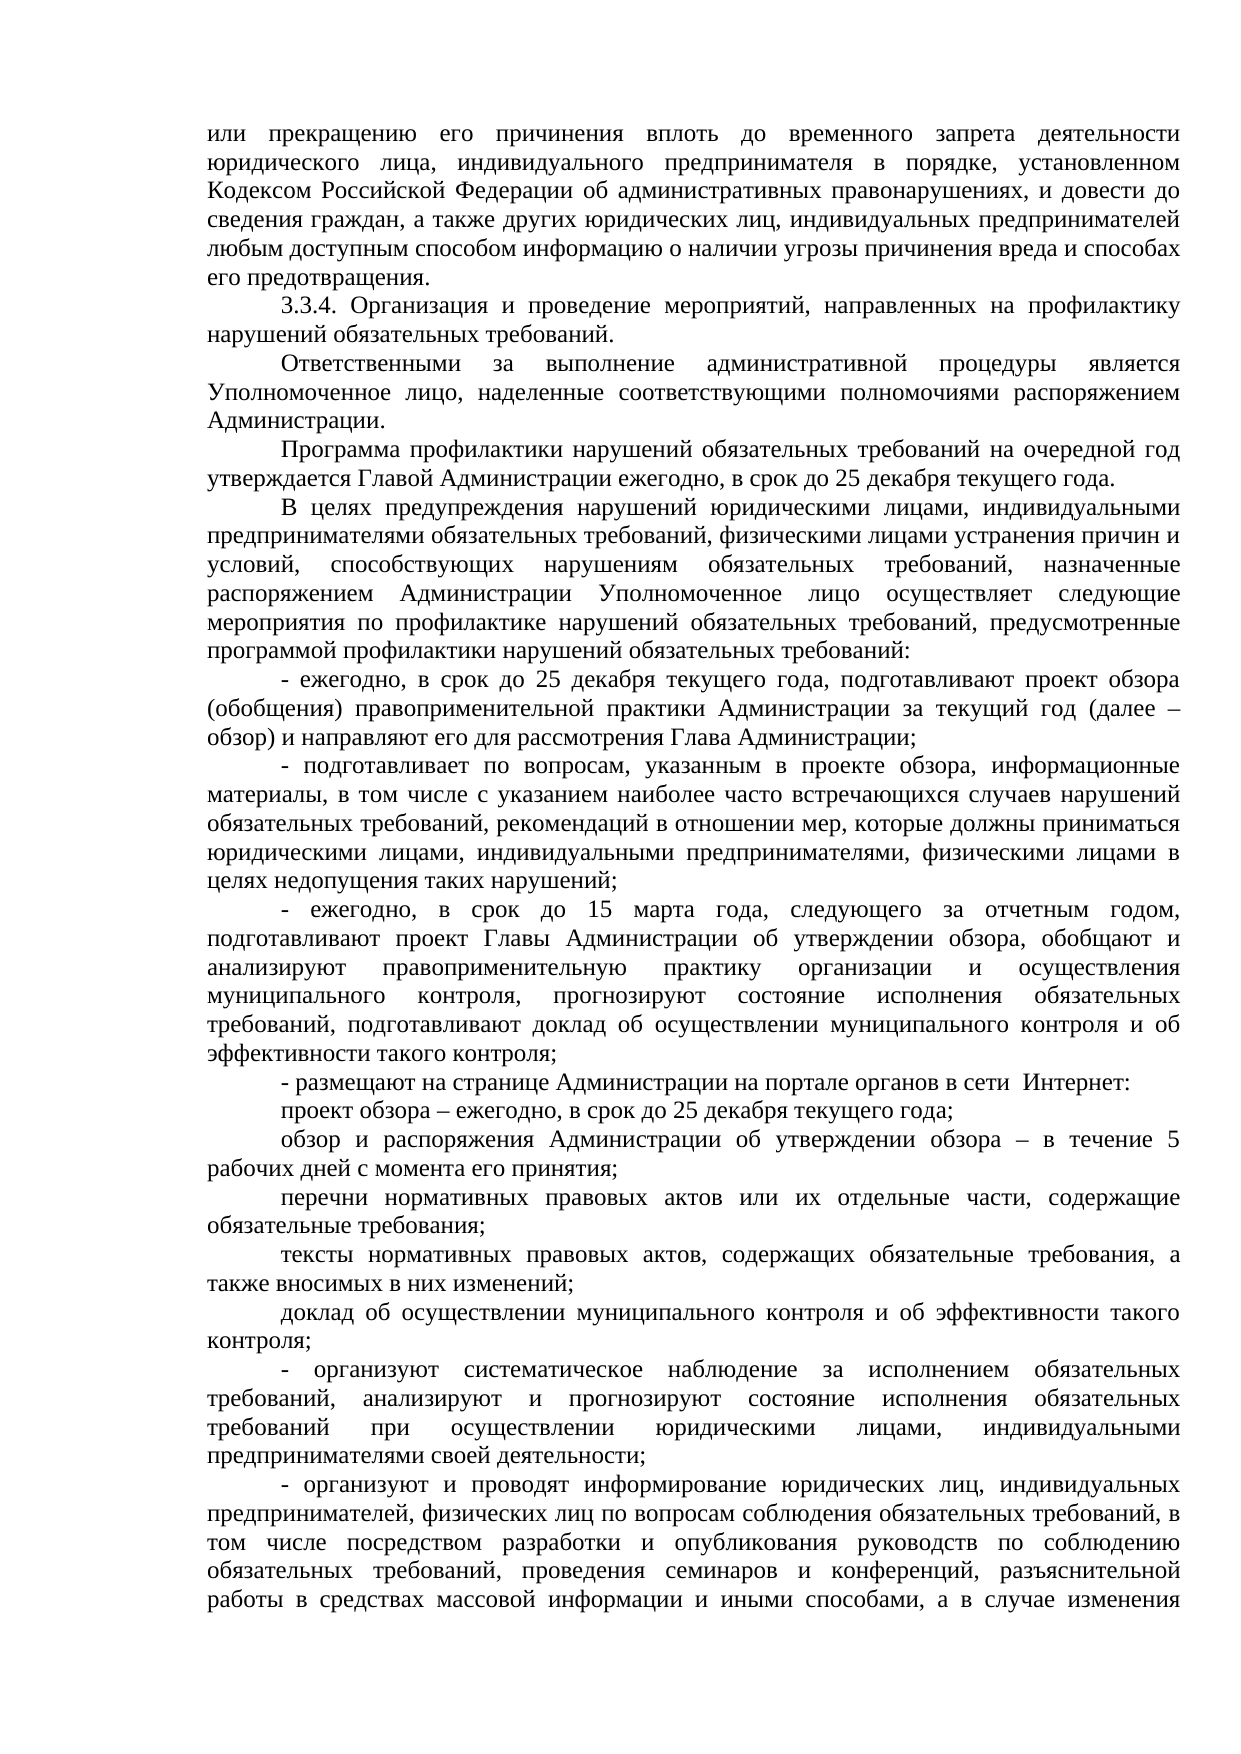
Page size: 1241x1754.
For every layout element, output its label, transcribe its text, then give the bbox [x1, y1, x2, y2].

text - ежегодно, в срок до 25 декабря текущего года, подготавливают проект обзора (обобщения) правоприменительной практики Администрации за текущий год (далее – обзор) и направляют его для рассмотрения Глава Администрации; [207, 664, 1181, 751]
text Программа профилактики нарушений обязательных требований на очередной год утверждается Главой Администрации ежегодно, в срок до 25 декабря текущего года. [207, 434, 1181, 492]
text проект обзора – ежегодно, в срок до 25 декабря текущего года; [207, 1096, 1181, 1124]
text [207, 118, 1181, 291]
text - организуют систематическое наблюдение за исполнением обязательных требований, анализируют и прогнозируют состояние исполнения обязательных требований при осуществлении юридическими лицами, индивидуальными предпринимателями своей деятельности; [207, 1354, 1181, 1469]
text обзор и распоряжения Администрации об утверждении обзора – в течение 5 рабочих дней с момента его принятия; [207, 1124, 1181, 1182]
text доклад об осуществлении муниципального контроля и об эффективности такого контроля; [207, 1297, 1181, 1354]
text тексты нормативных правовых актов, содержащих обязательные требования, а также вносимых в них изменений; [207, 1239, 1181, 1297]
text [207, 1469, 1181, 1613]
text - подготавливает по вопросам, указанным в проекте обзора, информационные материалы, в том числе с указанием наиболее часто встречающихся случаев нарушений обязательных требований, рекомендаций в отношении мер, которые должны приниматься юридическими лицами, индивидуальными предпринимателями, физическими лицами в целях недопущения таких нарушений; [207, 751, 1181, 894]
text В целях предупреждения нарушений юридическими лицами, индивидуальными предпринимателями обязательных требований, физическими лицами устранения причин и условий, способствующих нарушениям обязательных требований, назначенные распоряжением Администрации Уполномоченное лицо осуществляет следующие мероприятия по профилактике нарушений обязательных требований, предусмотренные программой профилактики нарушений обязательных требований: [207, 492, 1181, 664]
text - ежегодно, в срок до 15 марта года, следующего за отчетным годом, подготавливают проект Главы Администрации об утверждении обзора, обобщают и анализируют правоприменительную практику организации и осуществления муниципального контроля, прогнозируют состояние исполнения обязательных требований, подготавливают доклад об осуществлении муниципального контроля и об эффективности такого контроля; [207, 894, 1181, 1067]
text перечни нормативных правовых актов или их отдельные части, содержащие обязательные требования; [207, 1182, 1181, 1239]
text Ответственными за выполнение административной процедуры является Уполномоченное лицо, наделенные соответствующими полномочиями распоряжением Администрации. [207, 348, 1181, 434]
text 3.3.4. Организация и проведение мероприятий, направленных на профилактику нарушений обязательных требований. [207, 291, 1181, 348]
text - размещают на странице Администрации на портале органов в сети Интернет: [207, 1067, 1181, 1096]
